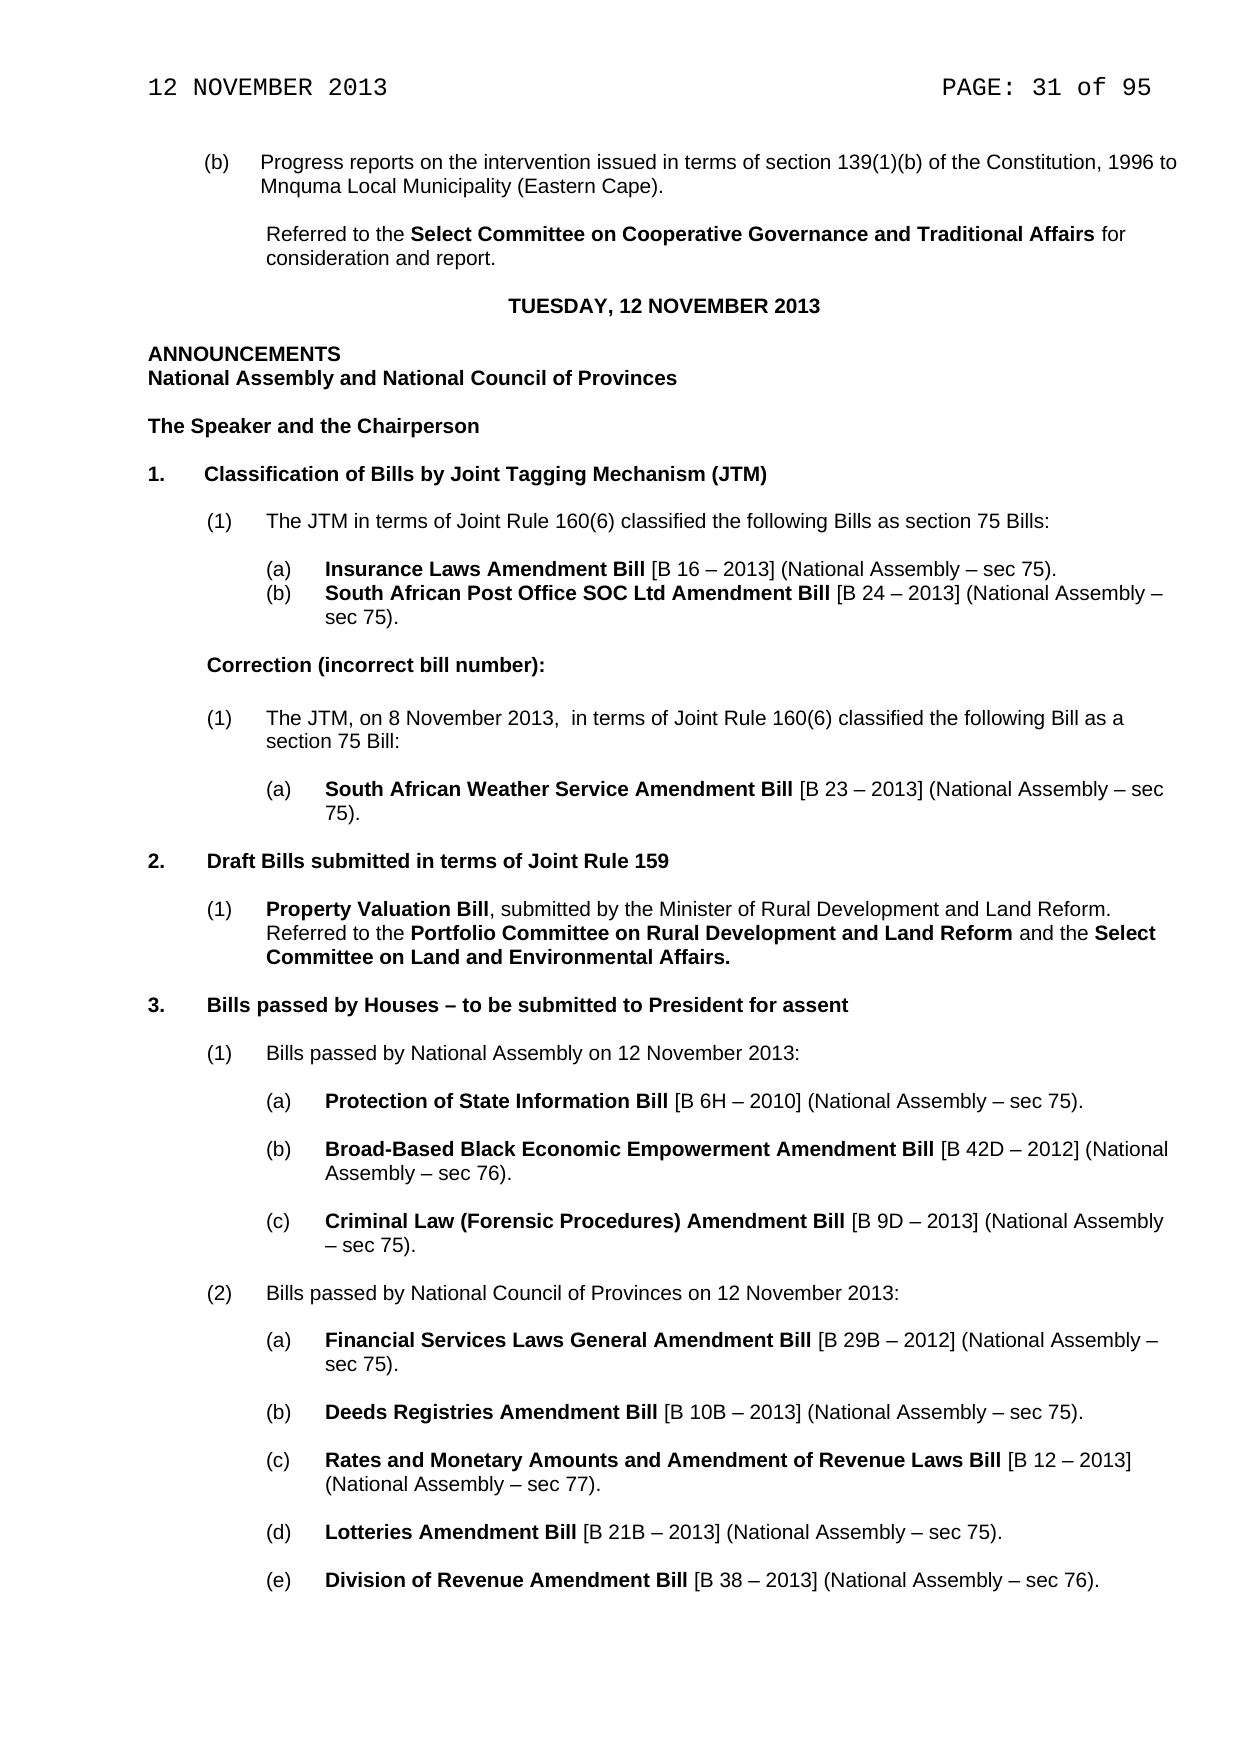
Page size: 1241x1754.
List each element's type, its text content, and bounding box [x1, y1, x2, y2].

list Rates and Monetary Amounts and Amendment of Revenue Laws Bill [B 12 – 2013] (National Assembly – sec 77). [266, 1448, 1181, 1496]
list The JTM, on 8 November 2013, in terms of Joint Rule 160(6) classified the following Bill as a section 75 Bill: [207, 705, 1181, 753]
list Bills passed by National Council of Provinces on 12 November 2013: [207, 1280, 1181, 1304]
list Insurance Laws Amendment Bill [B 16 – 2013] (National Assembly – sec 75). [266, 557, 1181, 581]
list South African Weather Service Amendment Bill [B 23 – 2013] (National Assembly – sec 75). [266, 777, 1181, 825]
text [266, 222, 1181, 270]
list Division of Revenue Amendment Bill [B 38 – 2013] (National Assembly – sec 76). [266, 1568, 1181, 1592]
text Referred to the Portfolio Committee on Rural Development and Land Reform and the Select Committee on Land and Environmental Affairs. [207, 921, 1181, 969]
list Progress reports on the intervention issued in terms of section 139(1)(b) of the Constitution, 1996 to Mnquma Local Municipality (Eastern Cape). [204, 150, 1181, 198]
text TUESDAY, 12 NOVEMBER 2013 [148, 294, 1181, 318]
text Correction (incorrect bill number): [148, 653, 1181, 677]
list The JTM in terms of Joint Rule 160(6) classified the following Bills as section 75 Bills: [207, 509, 1181, 533]
list Bills passed by National Assembly on 12 November 2013: [207, 1041, 1181, 1065]
list Protection of State Information Bill [B 6H – 2010] (National Assembly – sec 75). [266, 1089, 1181, 1113]
list Lotteries Amendment Bill [B 21B – 2013] (National Assembly – sec 75). [266, 1520, 1181, 1544]
text 1. Classification of Bills by Joint Tagging Mechanism (JTM) [148, 461, 1181, 485]
text 2. Draft Bills submitted in terms of Joint Rule 159 [148, 849, 1181, 873]
text National Assembly and National Council of Provinces [148, 366, 1181, 389]
text The Speaker and the Chairperson [148, 413, 1181, 437]
list Financial Services Laws General Amendment Bill [B 29B – 2012] (National Assembly – sec 75). [266, 1328, 1181, 1376]
list Criminal Law (Forensic Procedures) Amendment Bill [B 9D – 2013] (National Assembly – sec 75). [266, 1208, 1181, 1256]
text ANNOUNCEMENTS [148, 342, 1181, 366]
list South African Post Office SOC Ltd Amendment Bill [B 24 – 2013] (National Assembly – sec 75). [266, 581, 1181, 629]
list Deeds Registries Amendment Bill [B 10B – 2013] (National Assembly – sec 75). [266, 1400, 1181, 1424]
list Property Valuation Bill, submitted by the Minister of Rural Development and Land Reform. [207, 897, 1181, 921]
text 3. Bills passed by Houses – to be submitted to President for assent [148, 993, 1181, 1017]
list Broad-Based Black Economic Empowerment Amendment Bill [B 42D – 2012] (National Assembly – sec 76). [266, 1137, 1181, 1184]
